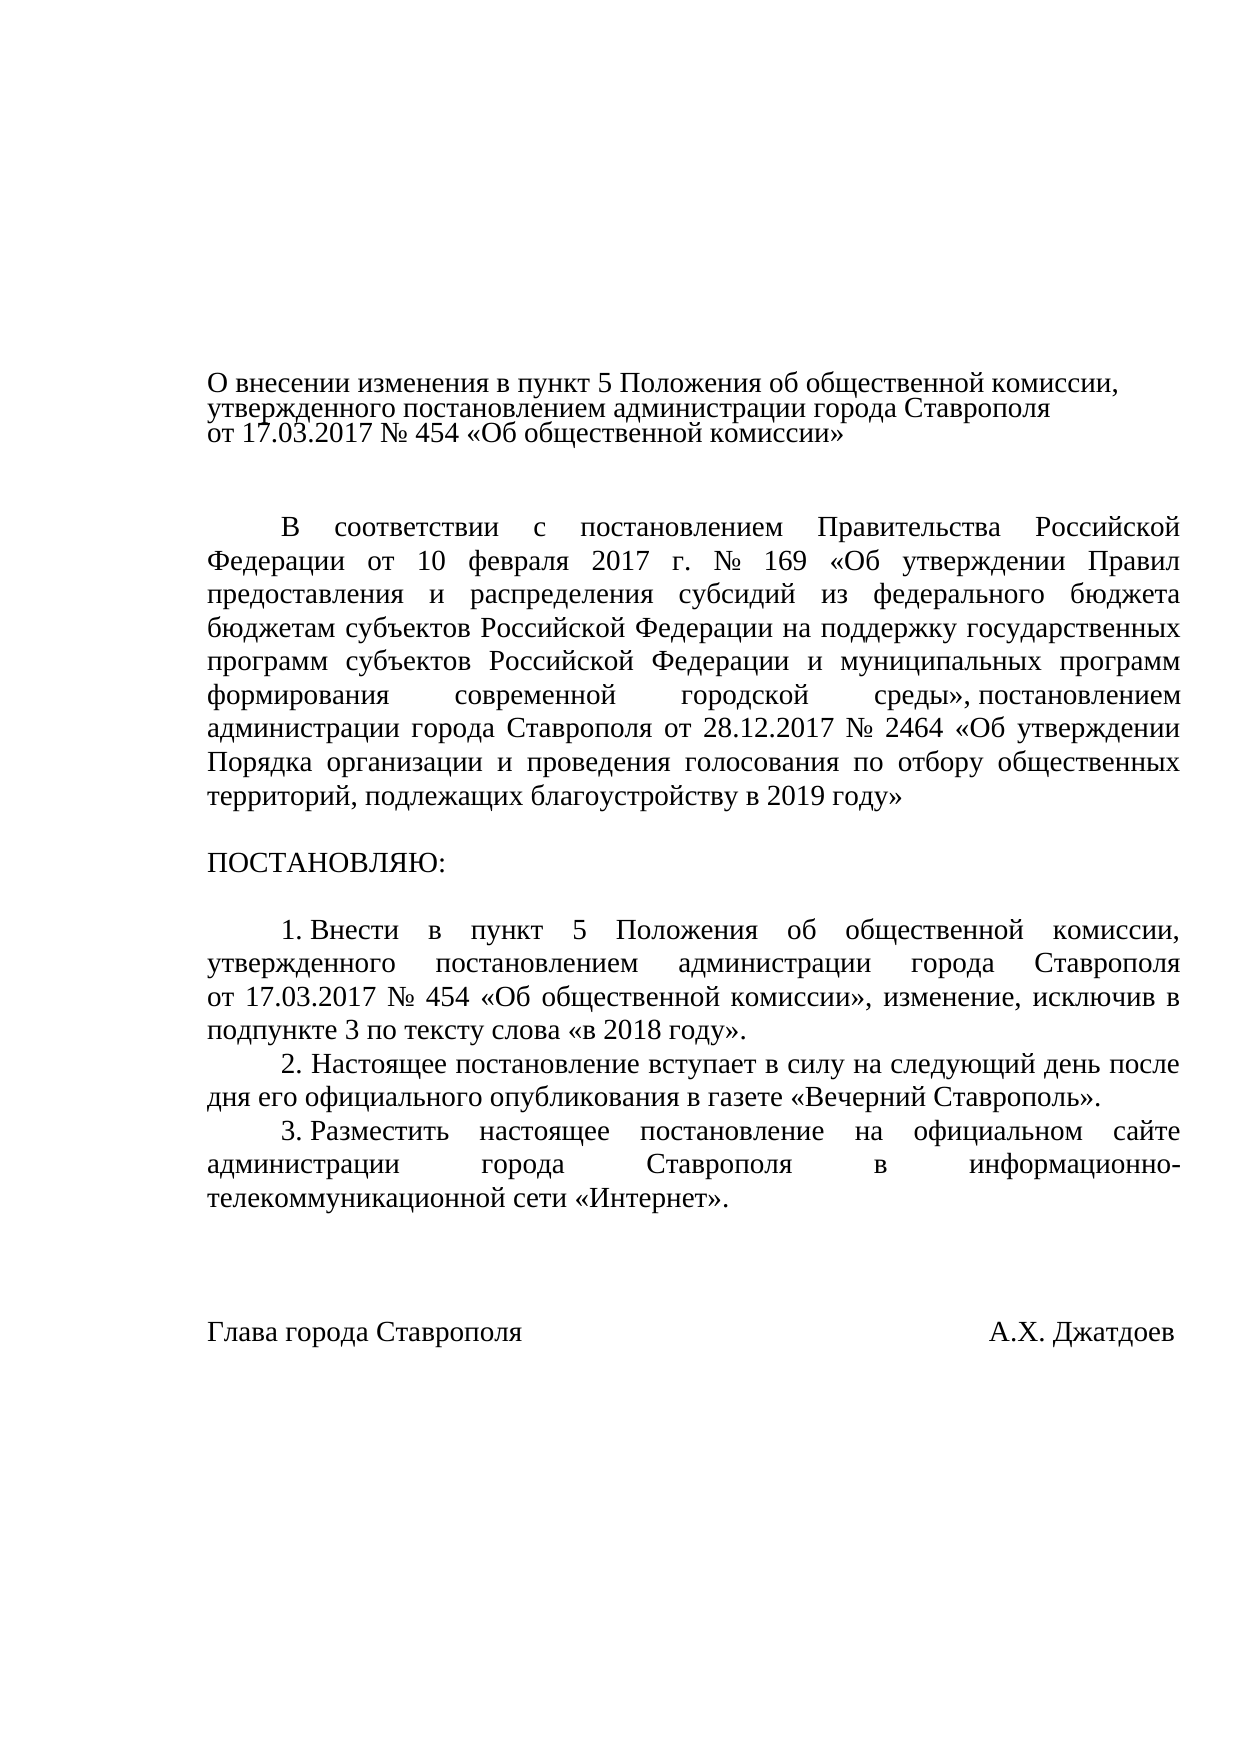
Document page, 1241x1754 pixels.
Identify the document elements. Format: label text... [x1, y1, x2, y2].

text 3. Разместить настоящее постановление на официальном сайте администрации города Ставрополя в информационно-телекоммуникационной сети «Интернет». [207, 1113, 1181, 1214]
text 1. Внести в пункт 5 Положения об общественной комиссии, утвержденного постановлением администрации города Ставрополя от 17.03.2017 № 454 «Об общественной комиссии», изменение, исключив в подпункте 3 по тексту слова «в 2018 году». [207, 912, 1181, 1046]
text Глава города Ставрополя А.Х. Джатдоев [207, 1314, 1181, 1348]
text ПОСТАНОВЛЯЮ: [207, 845, 1181, 878]
text О внесении изменения в пункт 5 Положения об общественной комиссии, утвержденного постановлением администрации города Ставрополя от 17.03.2017 № 454 «Об общественной комиссии» [207, 373, 1181, 448]
text В соответствии с постановлением Правительства Российской Федерации от 10 февраля 2017 г. № 169 «Об утверждении Правил предоставления и распределения субсидий из федерального бюджета бюджетам субъектов Российской Федерации на поддержку государственных программ субъектов Российской Федерации и муниципальных программ формирования современной городской среды», постановлением администрации города Ставрополя от 28.12.2017 № 2464 «Об утверждении Порядка организации и проведения голосования по отбору общественных территорий, подлежащих благоустройству в 2019 году» [207, 509, 1181, 811]
text 2. Настоящее постановление вступает в силу на следующий день после дня его официального опубликования в газете «Вечерний Ставрополь». [207, 1046, 1181, 1113]
